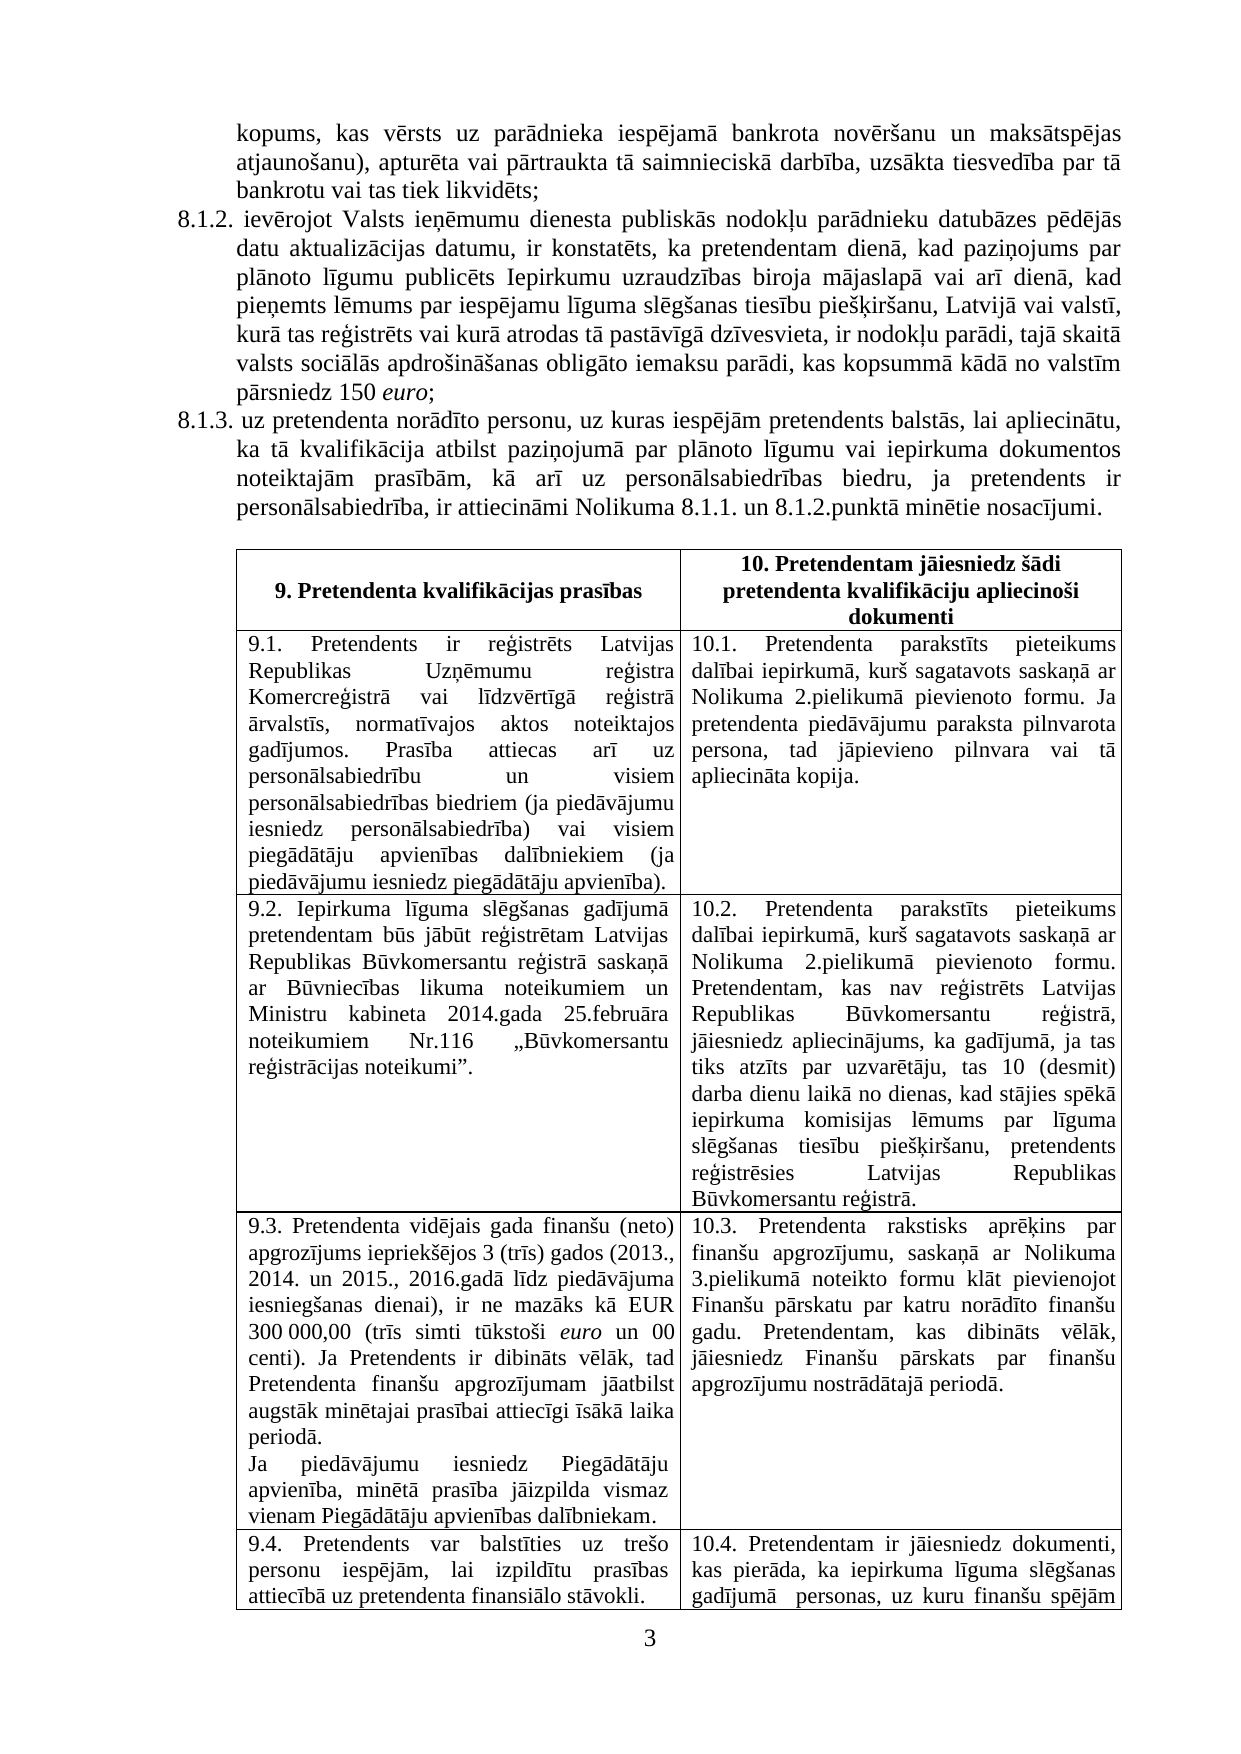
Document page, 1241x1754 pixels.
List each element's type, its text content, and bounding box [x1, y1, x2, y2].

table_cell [681, 1530, 1121, 1609]
table_cell 9.2. Iepirkuma līguma slēgšanas gadījumā pretendentam būs jābūt reģistrētam Latvijas Republikas Būvkomersantu reģistrā saskaņā ar Būvniecības likuma noteikumiem un Ministru kabineta 2014.gada 25.februāra noteikumiem Nr.116 „Būvkomersantu reģistrācijas noteikumi”. [237, 895, 680, 1211]
table_cell 10.3. Pretendenta rakstisks aprēķins par finanšu apgrozījumu, saskaņā ar Nolikuma 3.pielikumā noteikto formu klāt pievienojot Finanšu pārskatu par katru norādīto finanšu gadu. Pretendentam, kas dibināts vēlāk, jāiesniedz Finanšu pārskats par finanšu apgrozījumu nostrādātajā periodā. [681, 1213, 1121, 1529]
text 8.1.3. uz pretendenta norādīto personu, uz kuras iespējām pretendents balstās, lai apliecinātu, ka tā kvalifikācija atbilst paziņojumā par plānoto līgumu vai iepirkuma dokumentos noteiktajām prasībām, kā arī uz personālsabiedrības biedru, ja pretendents ir personālsabiedrība, ir attiecināmi Nolikuma 8.1.1. un 8.1.2.punktā minētie nosacījumi. [177, 406, 1122, 521]
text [177, 118, 1122, 204]
table_header 9. Pretendenta kvalifikācijas prasības [237, 550, 680, 629]
text 8.1.2. ievērojot Valsts ieņēmumu dienesta publiskās nodokļu parādnieku datubāzes pēdējās datu aktualizācijas datumu, ir konstatēts, ka pretendentam dienā, kad paziņojums par plānoto līgumu publicēts Iepirkumu uzraudzības biroja mājaslapā vai arī dienā, kad pieņemts lēmums par iespējamu līguma slēgšanas tiesību piešķiršanu, Latvijā vai valstī, kurā tas reģistrēts vai kurā atrodas tā pastāvīgā dzīvesvieta, ir nodokļu parādi, tajā skaitā valsts sociālās apdrošināšanas obligāto iemaksu parādi, kas kopsummā kādā no valstīm pārsniedz 150 euro; [177, 204, 1122, 406]
table_cell 10.2. Pretendenta parakstīts pieteikums dalībai iepirkumā, kurš sagatavots saskaņā ar Nolikuma 2.pielikumā pievienoto formu. Pretendentam, kas nav reģistrēts Latvijas Republikas Būvkomersantu reģistrā, jāiesniedz apliecinājums, ka gadījumā, ja tas tiks atzīts par uzvarētāju, tas 10 (desmit) darba dienu laikā no dienas, kad stājies spēkā iepirkuma komisijas lēmums par līguma slēgšanas tiesību piešķiršanu, pretendents reģistrēsies Latvijas Republikas Būvkomersantu reģistrā. [681, 895, 1121, 1211]
table_header 10. Pretendentam jāiesniedz šādi pretendenta kvalifikāciju apliecinoši dokumenti [681, 550, 1121, 629]
table_cell 10.1. Pretendenta parakstīts dalībai iepirkumā, kurš sagatavots saskaņā ar Nolikuma 2.pielikumā pievienoto formu. Ja pretendenta piedāvājumu paraksta pilnvarota persona, tad jāpievieno vai tā apliecināta kopija. [681, 631, 1121, 894]
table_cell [237, 1530, 680, 1609]
table_cell 9.3. Pretendenta vidējais gada finanšu (neto) apgrozījums iepriekšējos 3 (trīs) gados (2013., 2014. un 2015., 2016.gadā līdz piedāvājuma iesniegšanas dienai), ir ne mazāks kā EUR 300 000,00 (trīs simti tūkstoši euro un 00 centi). Ja Pretendents ir dibināts vēlāk, tad Pretendenta finanšu apgrozījumam jāatbilst augstāk minētajai prasībai attiecīgi īsākā laika periodā. Ja piedāvājumu iesniedz Piegādātāju apvienība, minētā prasība jāizpilda vismaz vienam Piegādātāju apvienības dalībniekam. [237, 1213, 680, 1529]
table_cell 9.1. Pretendents ir reģistrēts Latvijas Republikas Uzņēmumu reģistra Komercreģistrā vai līdzvērtīgā reģistrā ārvalstīs, normatīvajos aktos noteiktajos gadījumos. Prasība attiecas arī uz personālsabiedrību un visiem personālsabiedrības biedriem (ja piedāvājumu iesniedz personālsabiedrība) vai visiem piegādātāju apvienības dalībniekiem (ja piedāvājumu iesniedz piegādātāju apvienība). [237, 631, 680, 894]
